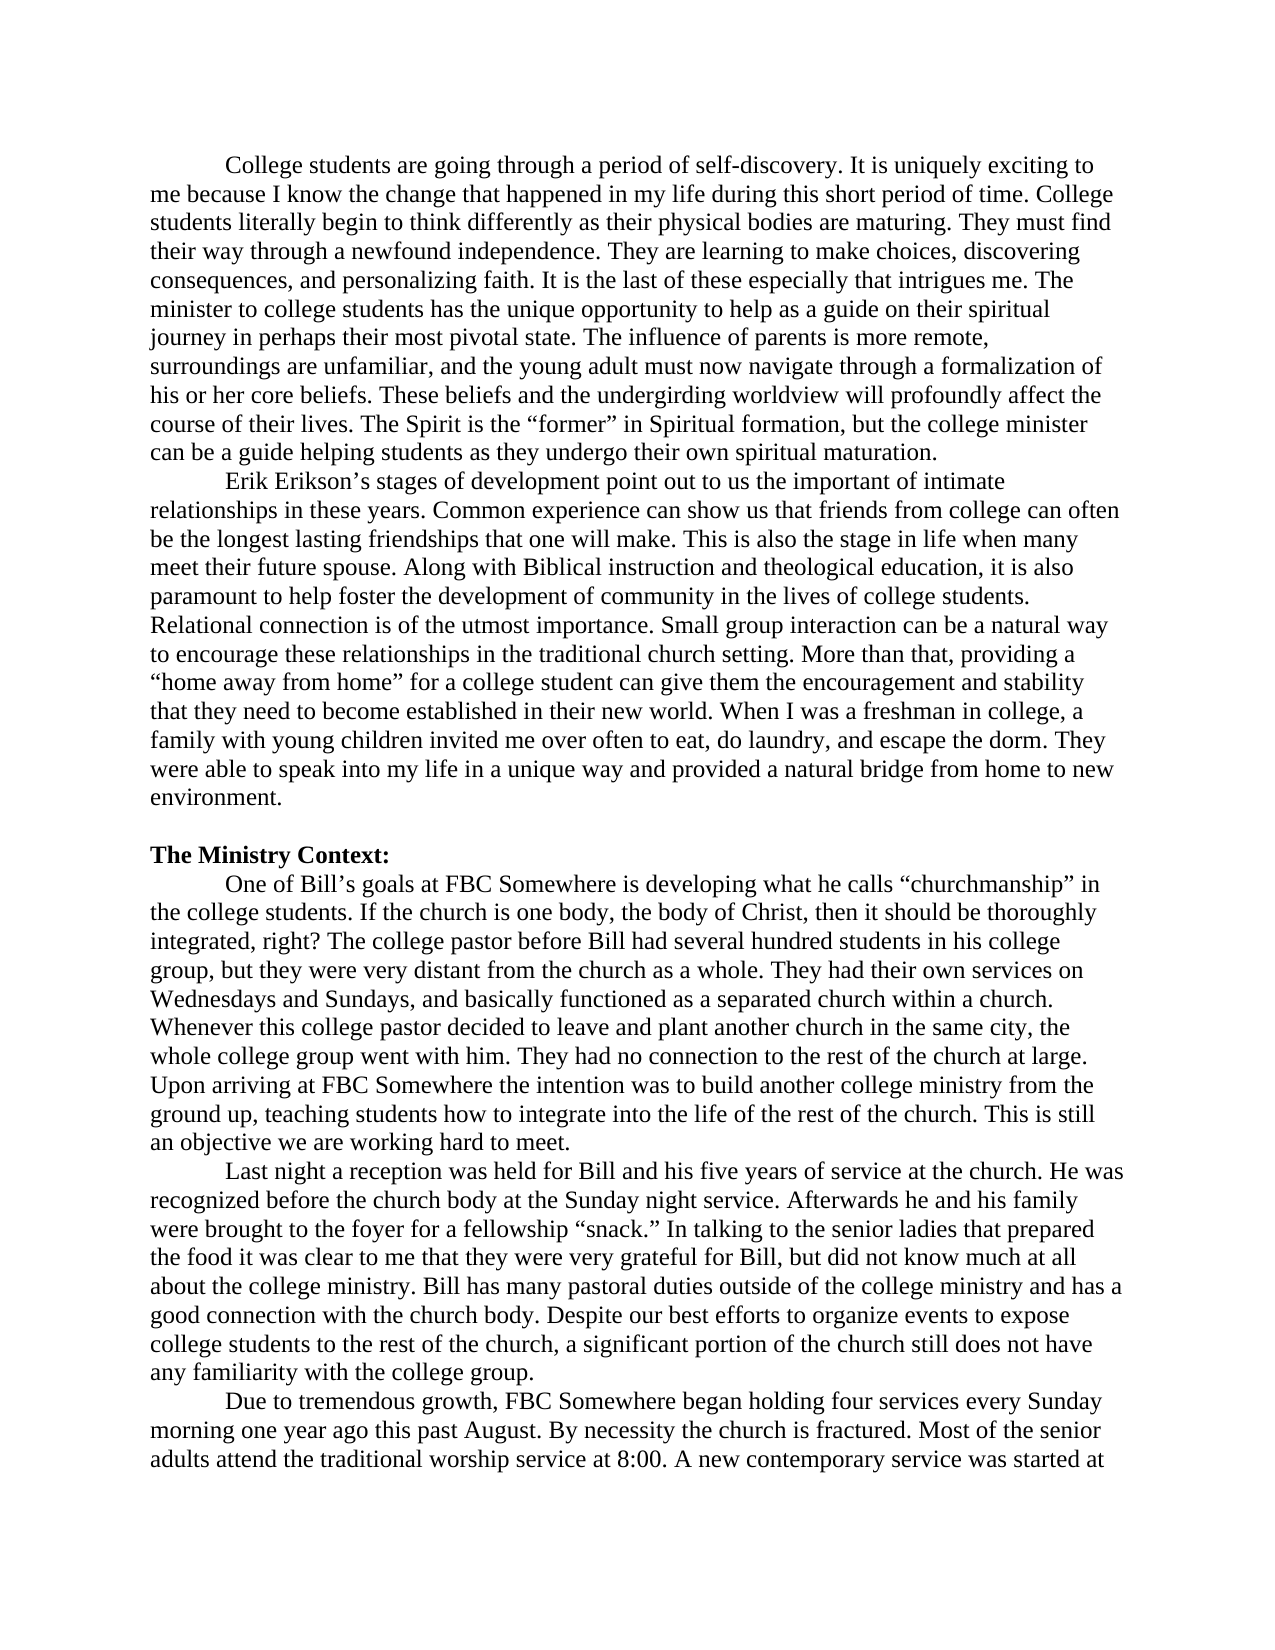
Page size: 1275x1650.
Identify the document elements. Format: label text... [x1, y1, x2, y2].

text Last night a reception was held for Bill and his five years of service at the church. He was recognized before the church body at the Sunday night service. Afterwards he and his family were brought to the foyer for a fellowship “snack.” In talking to the senior ladies that prepared the food it was clear to me that they were very grateful for Bill, but did not know much at all about the college ministry. Bill has many pastoral duties outside of the college ministry and has a good connection with the church body. Despite our best efforts to organize events to expose college students to the rest of the church, a significant portion of the church still does not have any familiarity with the college group. [150, 1156, 1125, 1386]
text Erik Erikson’s stages of development point out to us the important of intimate relationships in these years. Common experience can show us that friends from college can often be the longest lasting friendships that one will make. This is also the stage in life when many meet their future spouse. Along with Biblical instruction and theological education, it is also paramount to help foster the development of community in the lives of college students. Relational connection is of the utmost importance. Small group interaction can be a natural way to encourage these relationships in the traditional church setting. More than that, providing a “home away from home” for a college student can give them the encouragement and stability that they need to become established in their new world. When I was a freshman in college, a family with young children invited me over often to eat, do laundry, and escape the dorm. They were able to speak into my life in a unique way and provided a natural bridge from home to new environment. [150, 466, 1125, 811]
text The Ministry Context: [150, 840, 1125, 869]
text One of Bill’s goals at FBC Somewhere is developing what he calls “churchmanship” in the college students. If the church is one body, the body of Christ, then it should be thoroughly integrated, right? The college pastor before Bill had several hundred students in his college group, but they were very distant from the church as a whole. They had their own services on Wednesdays and Sundays, and basically functioned as a separated church within a church. Whenever this college pastor decided to leave and plant another church in the same city, the whole college group went with him. They had no connection to the rest of the church at large. Upon arriving at FBC Somewhere the intention was to build another college ministry from the ground up, teaching students how to integrate into the life of the rest of the church. This is still an objective we are working hard to meet. [150, 869, 1125, 1156]
text College students are going through a period of self-discovery. It is uniquely exciting to me because I know the change that happened in my life during this short period of time. College students literally begin to think differently as their physical bodies are maturing. They must find their way through a newfound independence. They are learning to make choices, discovering consequences, and personalizing faith. It is the last of these especially that intrigues me. The minister to college students has the unique opportunity to help as a guide on their spiritual journey in perhaps their most pivotal state. The influence of parents is more remote, surroundings are unfamiliar, and the young adult must now navigate through a formalization of his or her core beliefs. These beliefs and the undergirding worldview will profoundly affect the course of their lives. The Spirit is the “former” in Spiritual formation, but the college minister can be a guide helping students as they undergo their own spiritual maturation. [150, 150, 1125, 466]
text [150, 1386, 1125, 1472]
